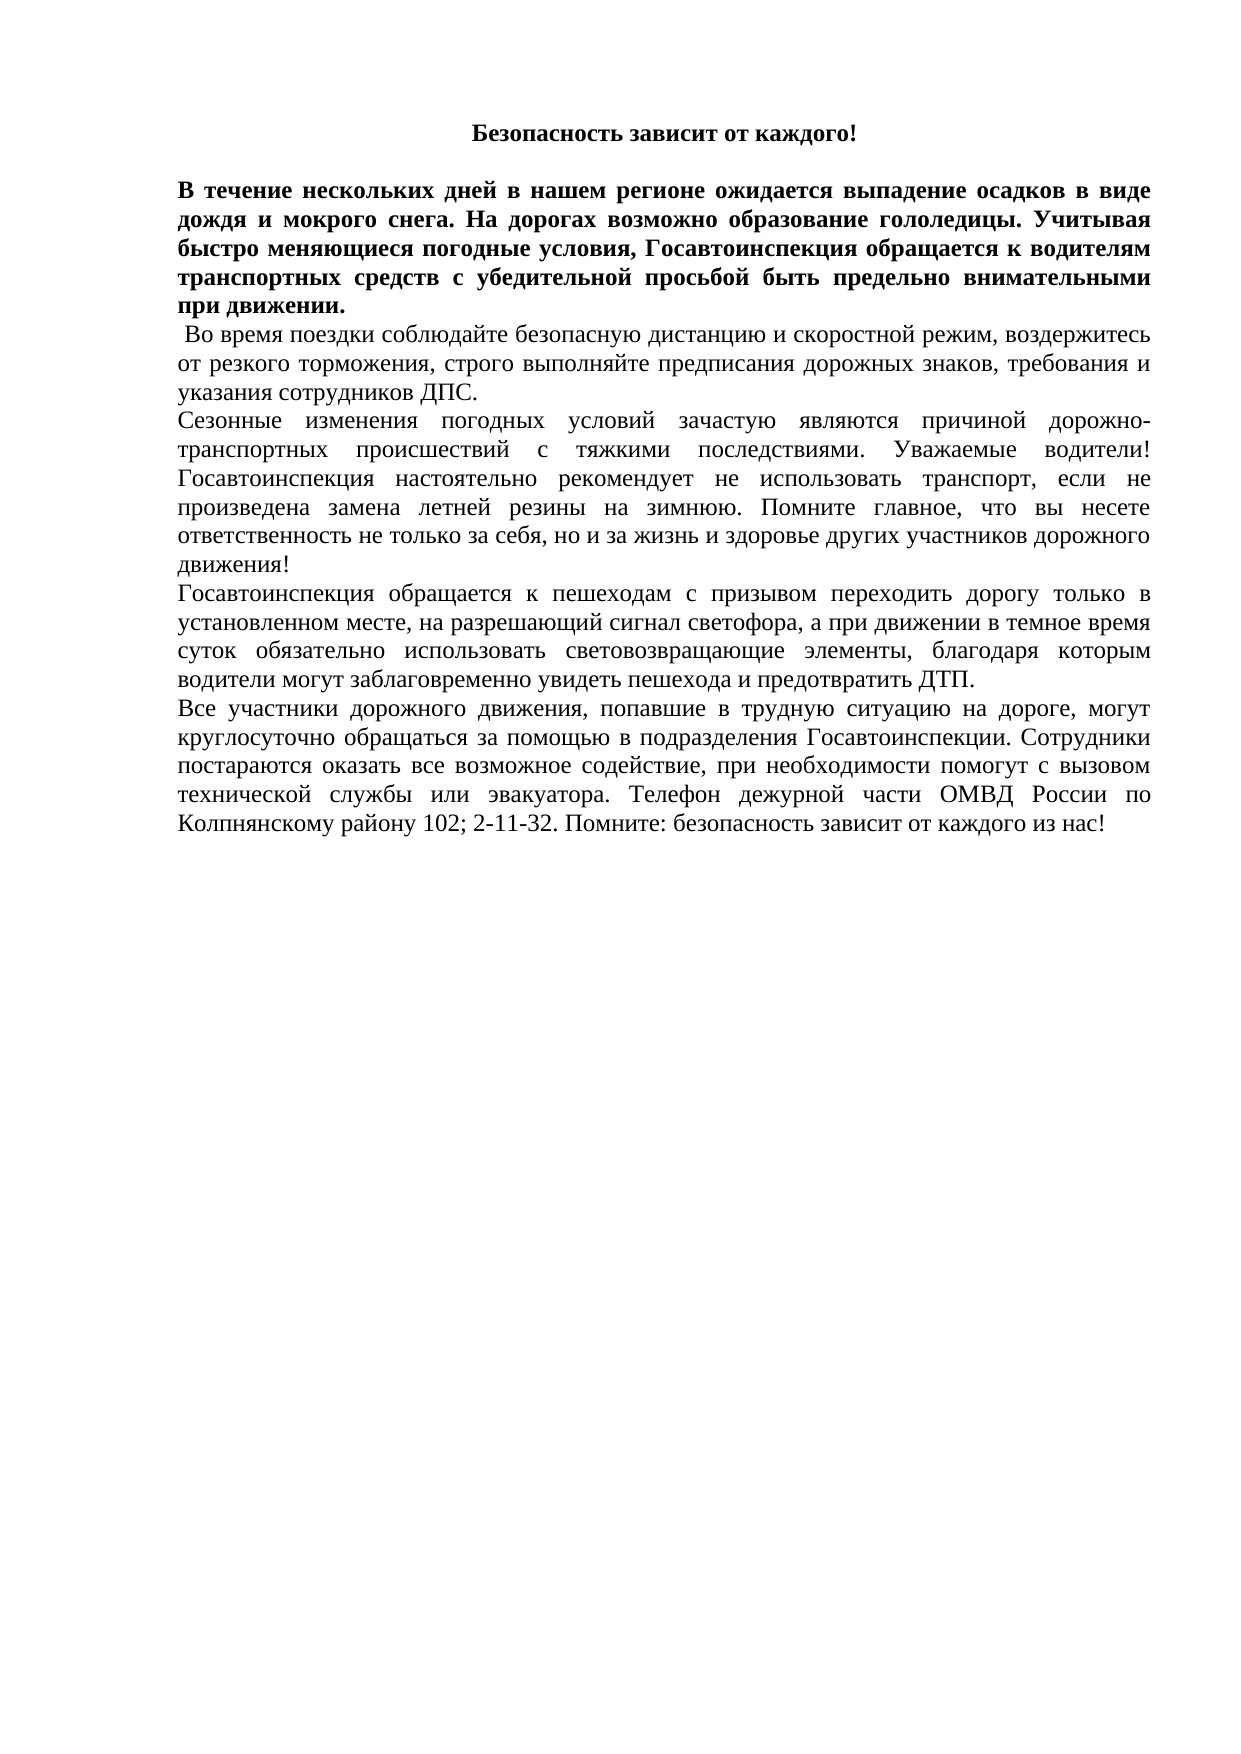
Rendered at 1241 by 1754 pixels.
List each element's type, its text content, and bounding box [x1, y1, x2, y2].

text Сезонные изменения погодных условий зачастую являются причиной дорожно-транспортных происшествий с тяжкими последствиями. Уважаемые водители! Госавтоинспекция настоятельно рекомендует не использовать транспорт, если не произведена замена летней резины на зимнюю. Помните главное, что вы несете ответственность не только за себя, но и за жизнь и здоровье других участников дорожного движения! [177, 406, 1152, 578]
text Во время поездки соблюдайте безопасную дистанцию и скоростной режим, воздержитесь от резкого торможения, строго выполняйте предписания дорожных знаков, требования и указания сотрудников ДПС. [177, 319, 1152, 406]
text Госавтоинспекция обращается к пешеходам с призывом переходить дорогу только в установленном месте, на разрешающий сигнал светофора, а при движении в темное время суток обязательно использовать световозвращающие элементы, благодаря которым водители могут заблаговременно увидеть пешехода и предотвратить ДТП. [177, 578, 1152, 693]
text Безопасность зависит от каждого! [177, 118, 1152, 147]
text Все участники дорожного движения, попавшие в трудную ситуацию на дороге, могут круглосуточно обращаться за помощью в подразделения Госавтоинспекции. Сотрудники постараются оказать все возможное содействие, при необходимости помогут с вызовом технической службы или эвакуатора. Телефон дежурной части ОМВД России по Колпнянскому району 102; 2-11-32. Помните: безопасность зависит от каждого из нас! [177, 693, 1152, 837]
text В течение нескольких дней в нашем регионе ожидается выпадение осадков в виде дождя и мокрого снега. На дорогах возможно образование гололедицы. Учитывая быстро меняющиеся погодные условия, Госавтоинспекция обращается к водителям транспортных средств с убедительной просьбой быть предельно внимательными при движении. [177, 176, 1152, 319]
